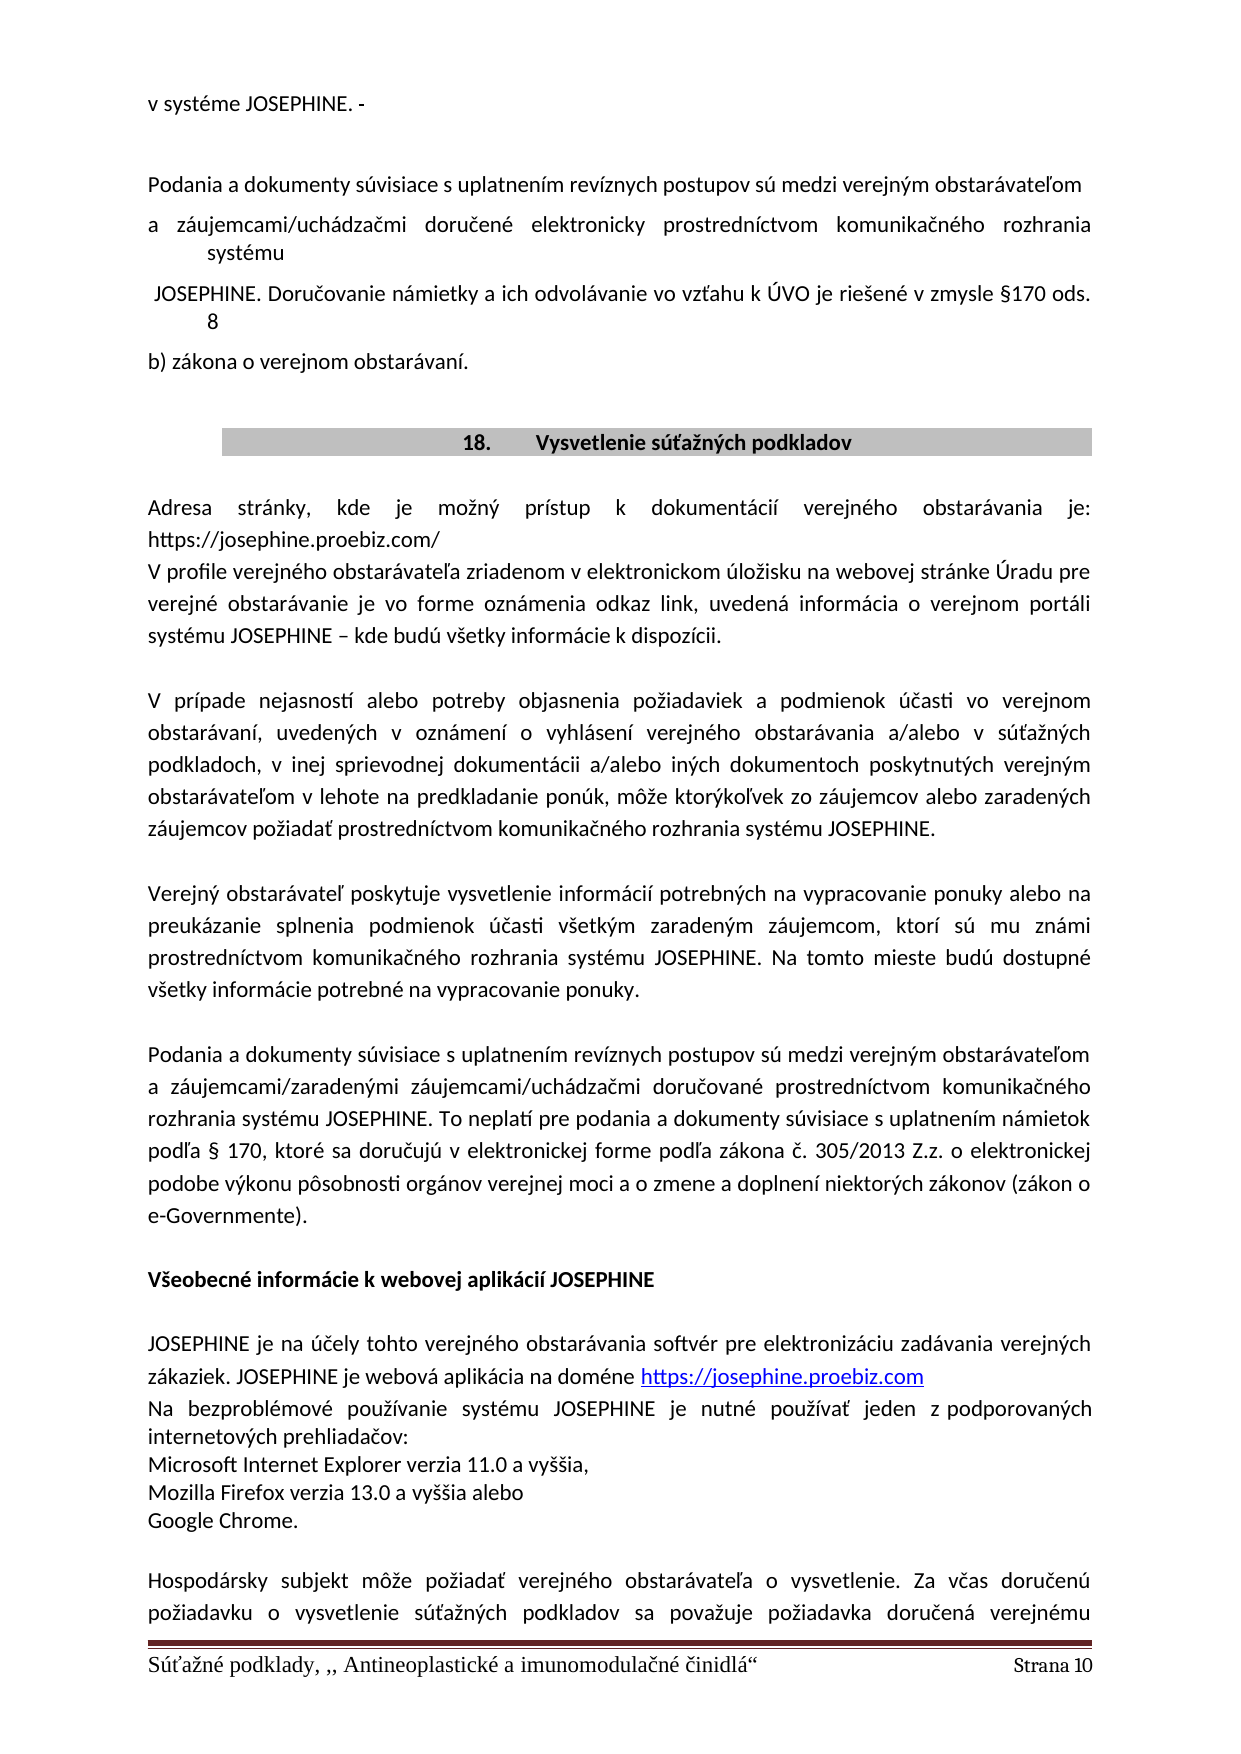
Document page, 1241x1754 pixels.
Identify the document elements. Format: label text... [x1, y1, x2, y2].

text Verejný obstarávateľ poskytuje vysvetlenie informácií potrebných na vypracovanie ponuky alebo na preukázanie splnenia podmienok účasti všetkým zaradeným záujemcom, ktorí sú mu známi prostredníctvom komunikačného rozhrania systému JOSEPHINE. Na tomto mieste budú dostupné všetky informácie potrebné na vypracovanie ponuky. [148, 879, 1092, 1003]
text Všeobecné informácie k webovej aplikácií JOSEPHINE [148, 1265, 1092, 1293]
text Na bezproblémové používanie systému JOSEPHINE je nutné používať jeden z podporovaných internetových prehliadačov: [148, 1394, 1092, 1450]
list Vysvetlenie súťažných podkladov [222, 428, 1092, 456]
text Microsoft Internet Explorer verzia 11.0 a vyššia, [148, 1450, 1092, 1478]
text Google Chrome. [148, 1506, 1092, 1534]
text V prípade nejasností alebo potreby objasnenia požiadaviek a podmienok účasti vo verejnom obstarávaní, uvedených v oznámení o vyhlásení verejného obstarávania a/alebo v súťažných podkladoch, v inej sprievodnej dokumentácii a/alebo iných dokumentoch poskytnutých verejným obstarávateľom v lehote na predkladanie ponúk, môže ktorýkoľvek zo záujemcov alebo zaradených záujemcov požiadať prostredníctvom komunikačného rozhrania systému JOSEPHINE. [148, 686, 1092, 843]
text JOSEPHINE je na účely tohto verejného obstarávania softvér pre elektronizáciu zadávania verejných zákaziek. JOSEPHINE je webová aplikácia na doméne https://josephine.proebiz.com [148, 1329, 1092, 1390]
text V profile verejného obstarávateľa zriadenom v elektronickom úložisku na webovej stránke Úradu pre verejné obstarávanie je vo forme oznámenia odkaz link, uvedená informácia o verejnom portáli systému JOSEPHINE – kde budú všetky informácie k dispozícii. [148, 557, 1092, 649]
text JOSEPHINE. Doručovanie námietky a ich odvolávanie vo vzťahu k ÚVO je riešené v zmysle §170 ods. 8 [148, 279, 1092, 335]
text Podania a dokumenty súvisiace s uplatnením revíznych postupov sú medzi verejným obstarávateľom [148, 170, 1092, 198]
text Adresa stránky, kde je možný prístup k dokumentácií verejného obstarávania je: https://josephine.proebiz.com/ [148, 493, 1092, 553]
text a záujemcami/uchádzačmi doručené elektronicky prostredníctvom komunikačného rozhrania systému [148, 210, 1092, 266]
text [148, 1566, 1092, 1626]
text Mozilla Firefox verzia 13.0 a vyššia alebo [148, 1478, 1092, 1506]
text Podania a dokumenty súvisiace s uplatnením revíznych postupov sú medzi verejným obstarávateľom a záujemcami/zaradenými záujemcami/uchádzačmi doručované prostredníctvom komunikačného rozhrania systému JOSEPHINE. To neplatí pre podania a dokumenty súvisiace s uplatnením námietok podľa § 170, ktoré sa doručujú v elektronickej forme podľa zákona č. 305/2013 Z.z. o elektronickej podobe výkonu pôsobnosti orgánov verejnej moci a o zmene a doplnení niektorých zákonov (zákon o e-Governmente). [148, 1040, 1092, 1229]
text v systéme JOSEPHINE. [148, 89, 1092, 117]
text b) zákona o verejnom obstarávaní. [148, 347, 1092, 375]
